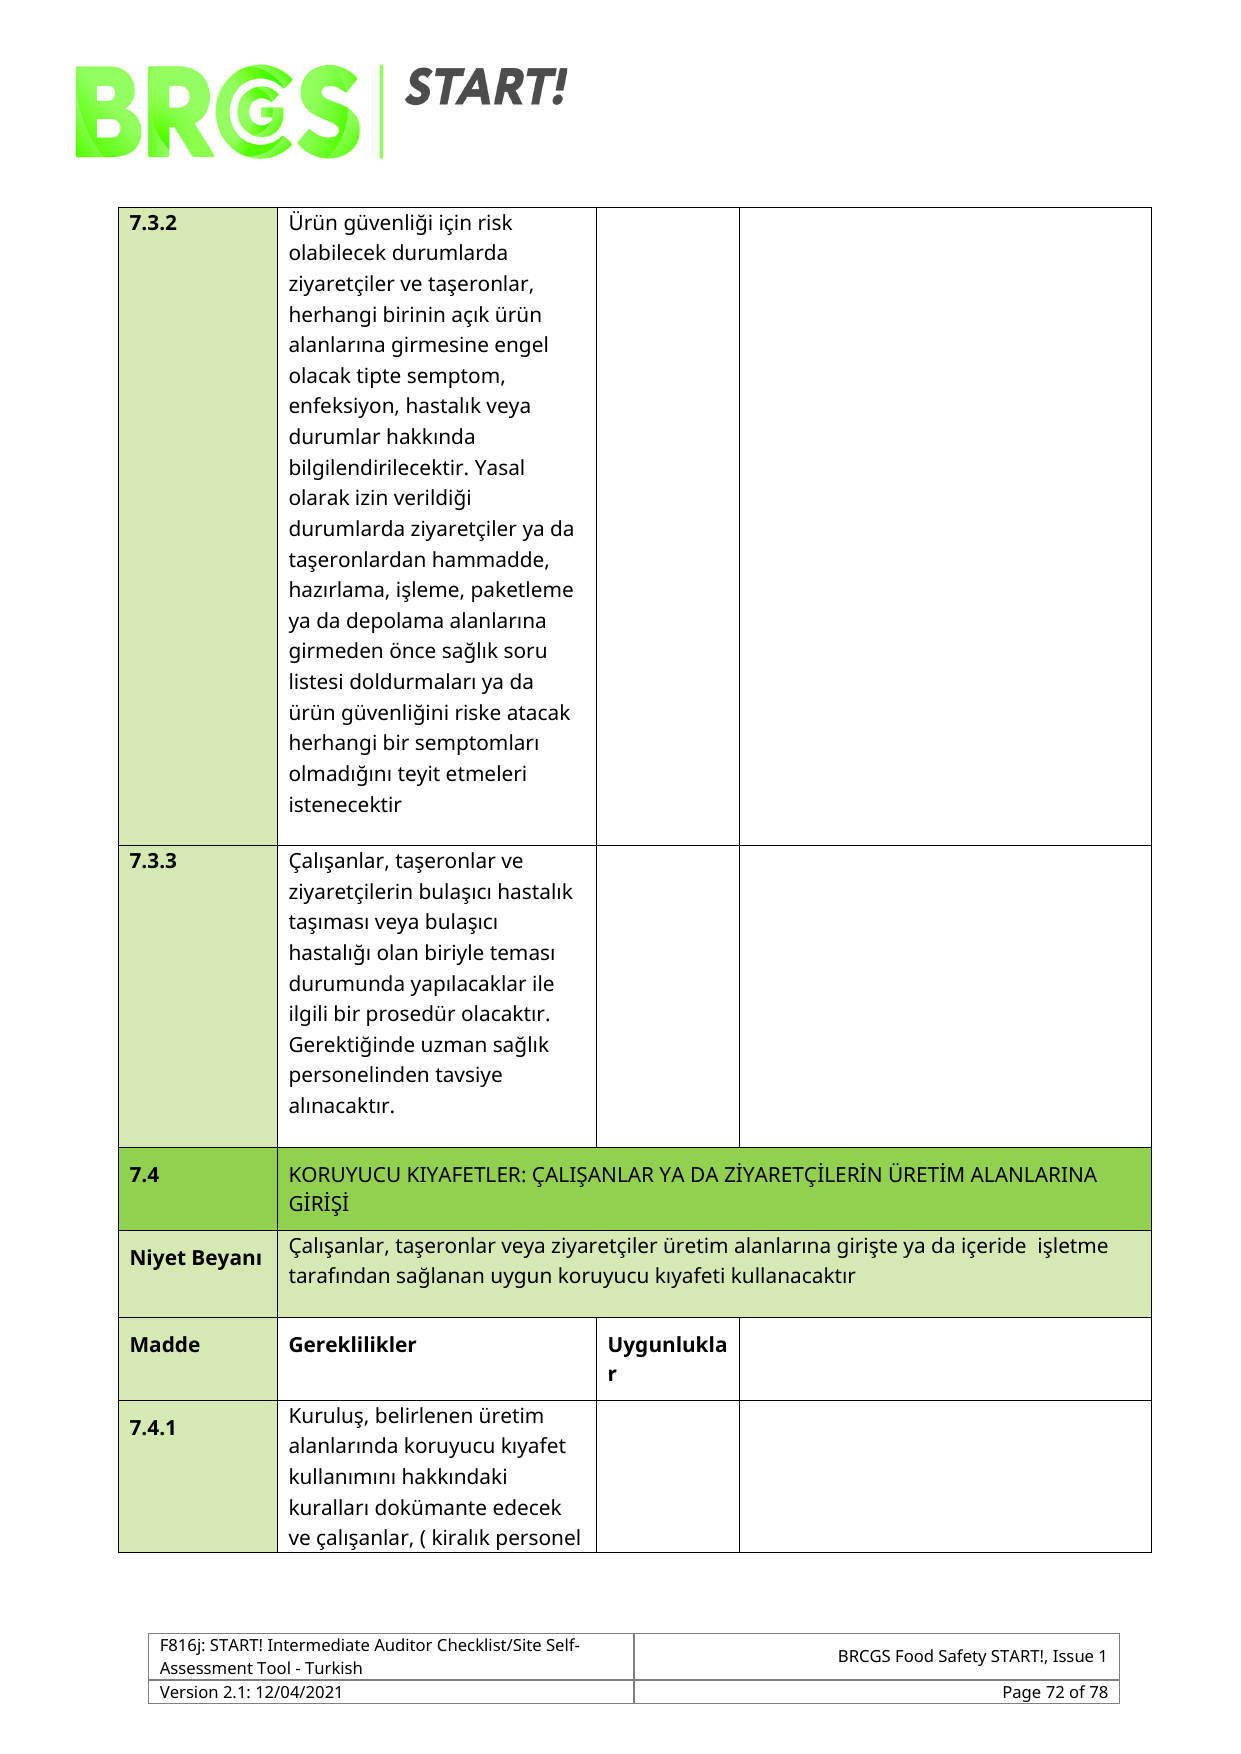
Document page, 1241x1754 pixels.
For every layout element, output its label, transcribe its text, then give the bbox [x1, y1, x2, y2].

table_cell [740, 208, 1151, 845]
table_cell [597, 846, 739, 1147]
table_cell [740, 1401, 1151, 1552]
table_cell [740, 1318, 1151, 1400]
table_cell Gereklilikler [278, 1318, 596, 1400]
table_cell 7.3.2 [119, 208, 277, 845]
table_cell Çalışanlar, taşeronlar ve ziyaretçilerin bulaşıcı hastalık taşıması veya bulaşıcı hastalığı olan biriyle teması durumunda yapılacaklar ile ilgili bir prosedür olacaktır. Gerektiğinde uzman sağlık personelinden tavsiye alınacaktır. [278, 846, 596, 1147]
table_cell 7.4.1 [119, 1401, 277, 1552]
table_cell Çalışanlar, taşeronlar veya ziyaretçiler üretim alanlarına girişte ya da içeride işletme tarafından sağlanan uygun koruyucu kıyafeti kullanacaktır [278, 1231, 1151, 1317]
picture [75, 64, 568, 159]
table_cell Uygunluklar [597, 1318, 739, 1400]
table_cell [597, 1401, 739, 1552]
table_cell [597, 208, 739, 845]
table_cell Ürün güvenliği için risk olabilecek durumlarda ziyaretçiler ve taşeronlar, herhangi birinin açık ürün alanlarına girmesine engel olacak tipte semptom, enfeksiyon, hastalık veya durumlar hakkında bilgilendirilecektir. Yasal olarak izin verildiği durumlarda ziyaretçiler ya da taşeronlardan hammadde, hazırlama, işleme, paketleme ya da depolama alanlarına girmeden önce sağlık soru listesi doldurmaları ya da ürün güvenliğini riske atacak herhangi bir semptomları olmadığını teyit etmeleri istenecektir [278, 208, 596, 845]
table_cell [740, 846, 1151, 1147]
table_cell Madde [119, 1318, 277, 1400]
table_cell KORUYUCU KIYAFETLER: ÇALIŞANLAR YA DA ZİYARETÇİLERİN ÜRETİM ALANLARINA GİRİŞİ [278, 1148, 1151, 1230]
table_cell 7.3.3 [119, 846, 277, 1147]
table_cell 7.4 [119, 1148, 277, 1230]
table_cell Niyet Beyanı [119, 1231, 277, 1317]
